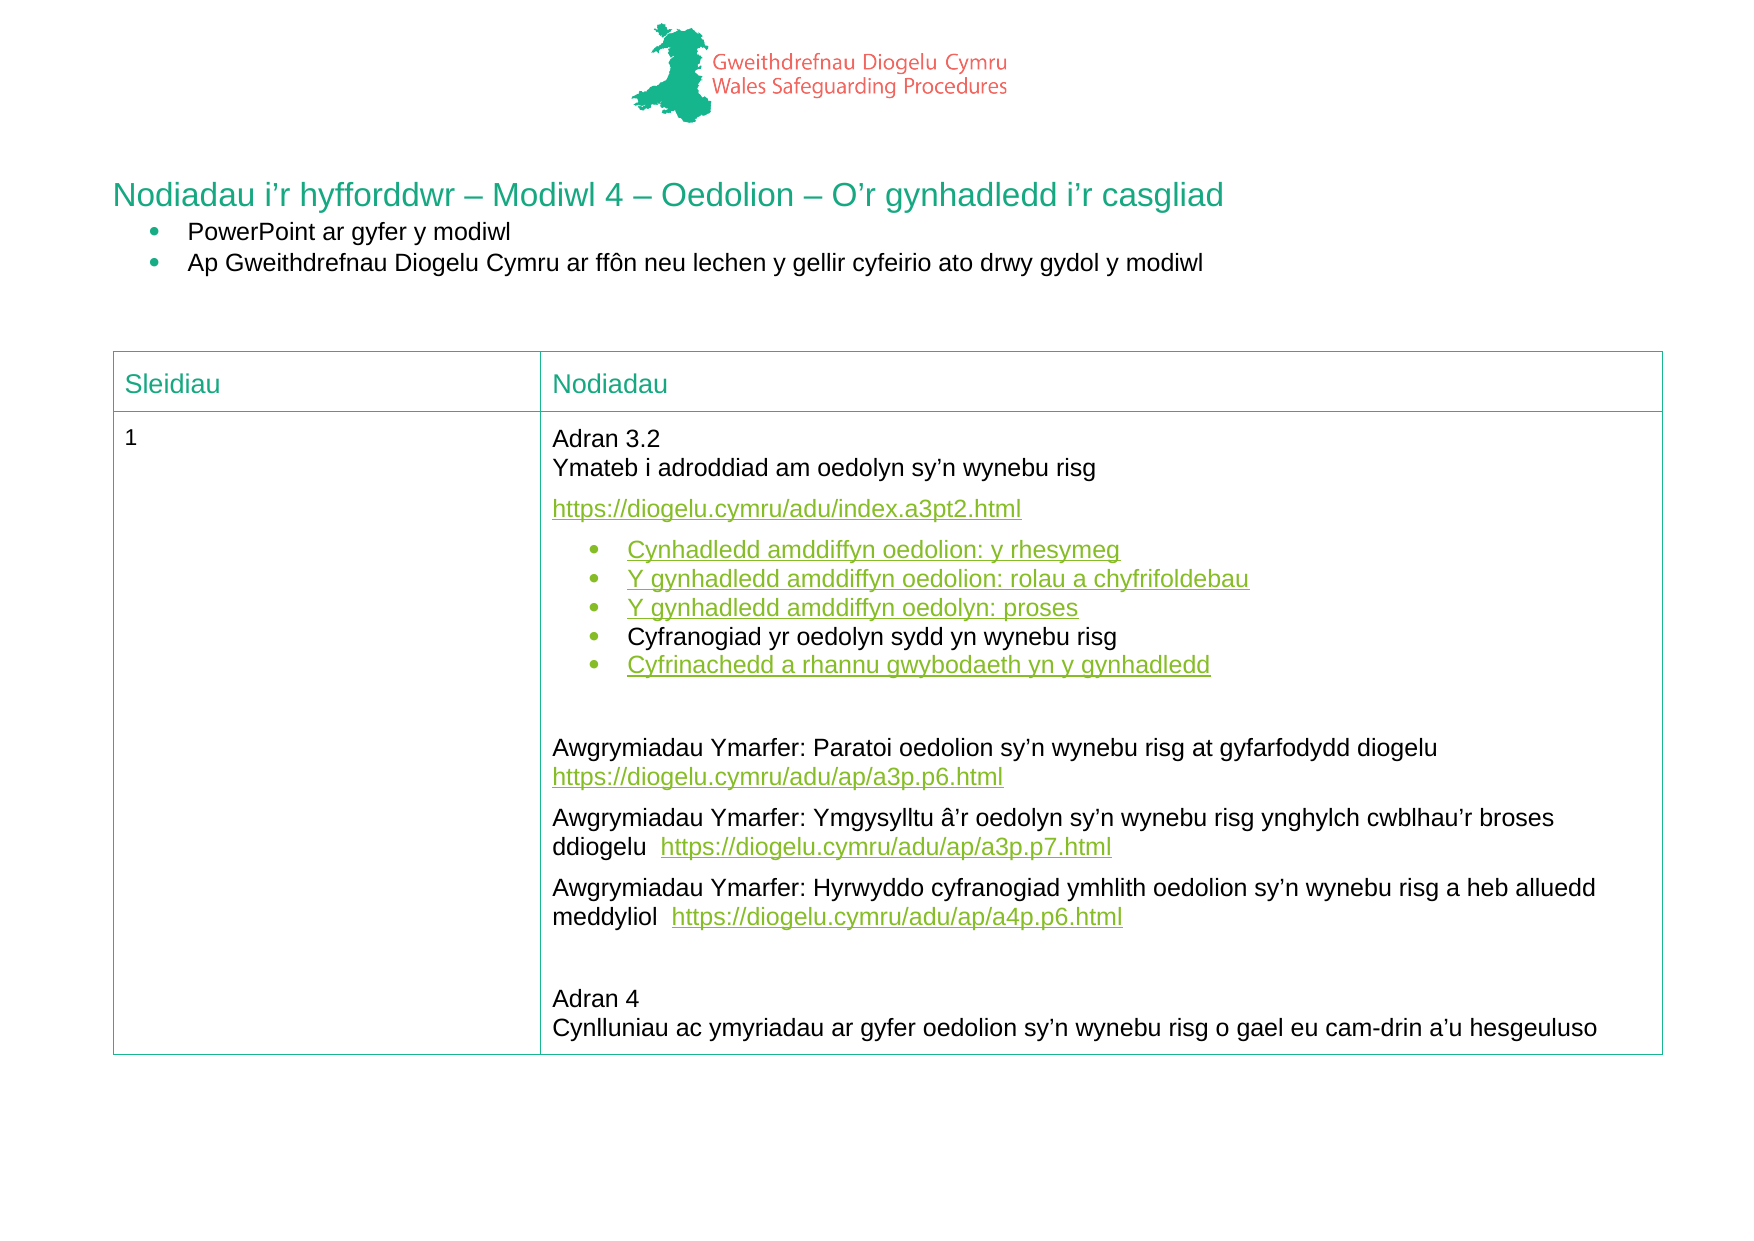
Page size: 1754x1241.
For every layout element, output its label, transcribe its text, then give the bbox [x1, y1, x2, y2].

table_cell 1 [114, 412, 540, 1054]
table_header Nodiadau [541, 352, 1662, 411]
list Ap Gweithdrefnau Diogelu Cymru ar ffôn neu lechen y gellir cyfeirio ato drwy gydol y modiwl [150, 248, 1641, 276]
subtitle Nodiadau i’r hyfforddwr – Modiwl 4 – Oedolion – O’r gynhadledd i’r casgliad [112, 175, 1641, 213]
picture [631, 23, 1007, 123]
list PowerPoint ar gyfer y modiwl [150, 216, 1641, 245]
table_header Sleidiau [114, 352, 540, 411]
